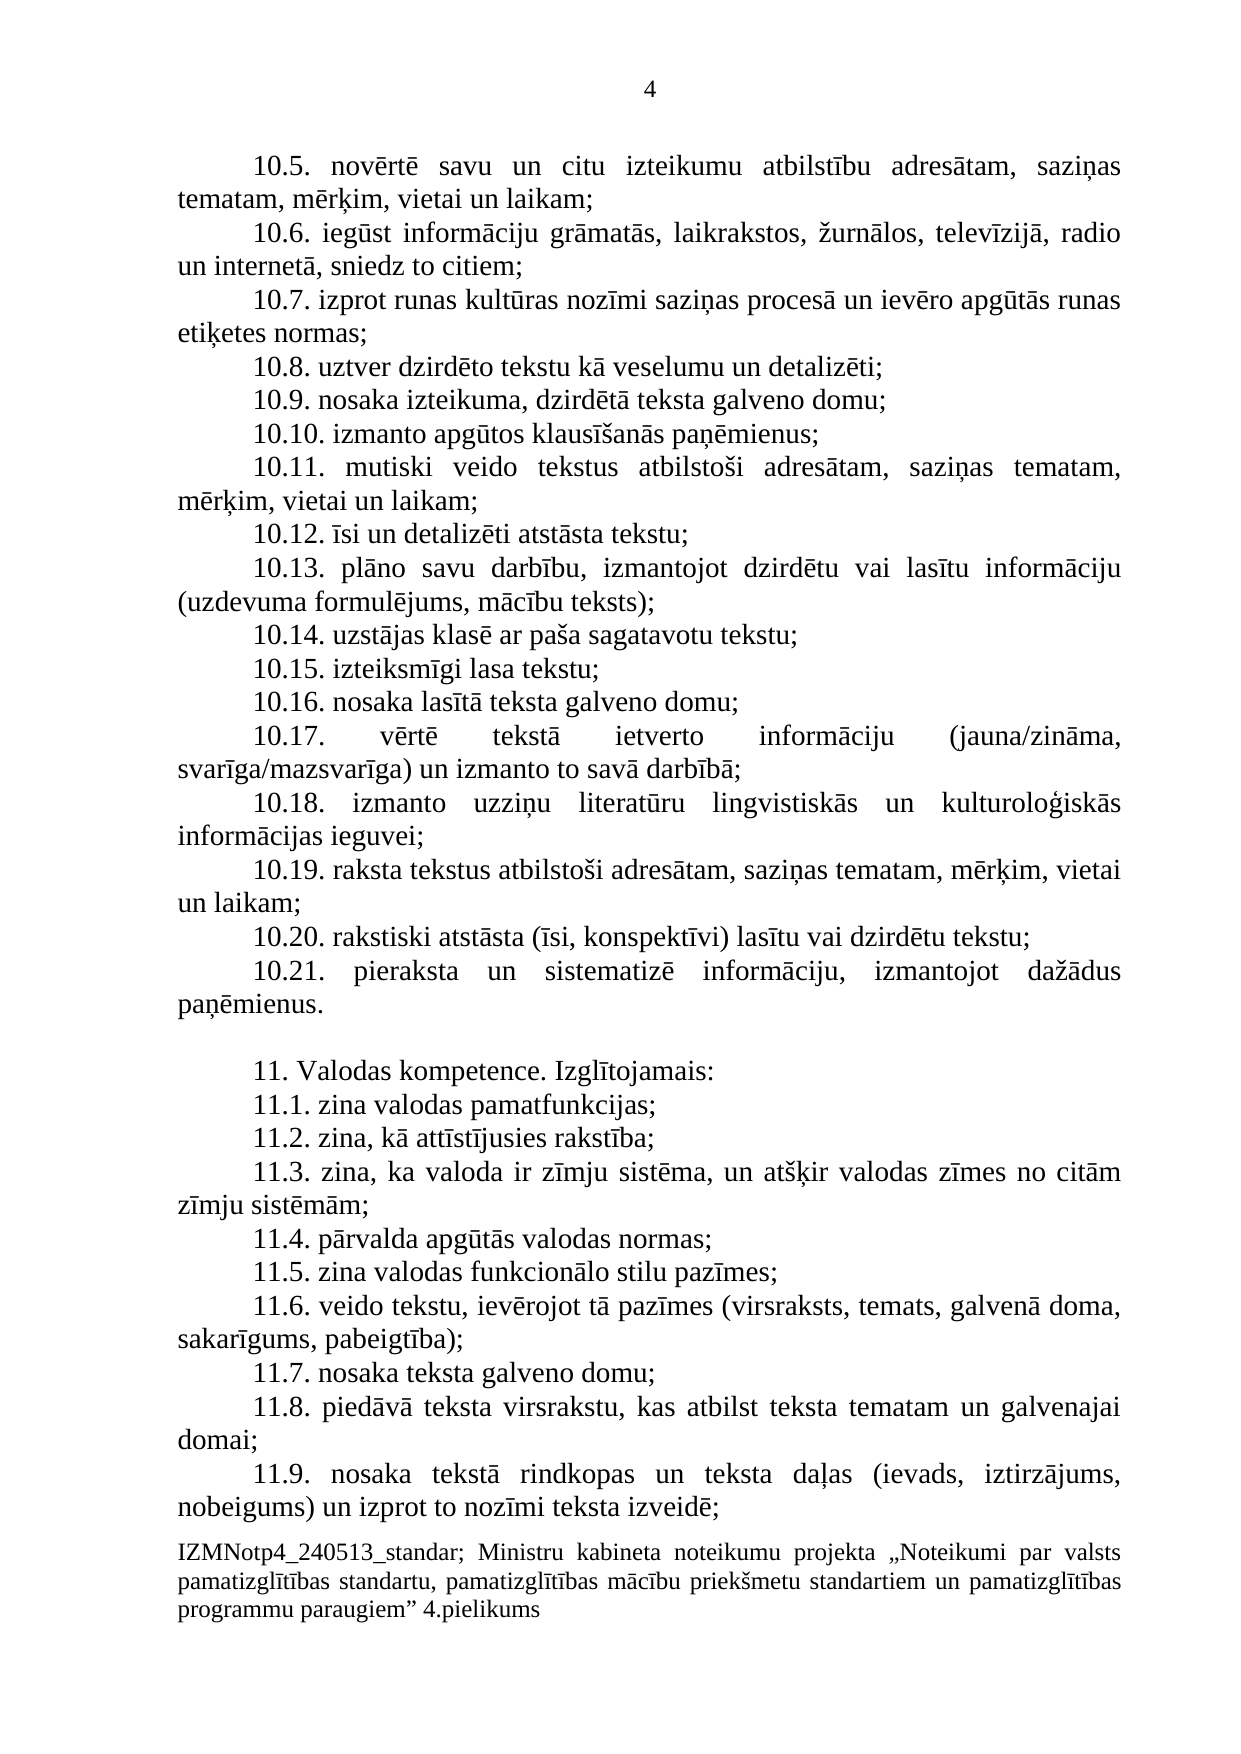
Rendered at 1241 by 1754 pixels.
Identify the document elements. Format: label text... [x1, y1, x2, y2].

text 11.1. zina valodas pamatfunkcijas; [177, 1087, 1122, 1120]
text 10.15. izteiksmīgi lasa tekstu; [177, 651, 1122, 684]
text 10.7. izprot runas kultūras nozīmi saziņas procesā un ievēro apgūtās runas etiķetes normas; [177, 282, 1122, 349]
text 10.13. plāno savu darbību, izmantojot dzirdētu vai lasītu informāciju (uzdevuma formulējums, mācību teksts); [177, 550, 1122, 617]
text 10.12. īsi un detalizēti atstāsta tekstu; [177, 517, 1122, 550]
text 11.3. zina, ka valoda ir zīmju sistēma, un atšķir valodas zīmes no citām zīmju sistēmām; [177, 1154, 1122, 1221]
text 10.10. izmanto apgūtos klausīšanās paņēmienus; [177, 416, 1122, 449]
text 10.5. novērtē savu un citu izteikumu atbilstību adresātam, saziņas tematam, mērķim, vietai un laikam; [177, 148, 1122, 215]
text 11.7. nosaka teksta galveno domu; [177, 1355, 1122, 1389]
text 10.9. nosaka izteikuma, dzirdētā teksta galveno domu; [177, 382, 1122, 416]
text 10.8. uztver dzirdēto tekstu kā veselumu un detalizēti; [177, 349, 1122, 382]
text 10.6. iegūst informāciju grāmatās, laikrakstos, žurnālos, televīzijā, radio un internetā, sniedz to citiem; [177, 215, 1122, 282]
text 10.14. uzstājas klasē ar paša sagatavotu tekstu; [177, 617, 1122, 651]
text 10.19. raksta tekstus atbilstoši adresātam, saziņas tematam, mērķim, vietai un laikam; [177, 852, 1122, 919]
text 10.20. rakstiski atstāsta (īsi, konspektīvi) lasītu vai dzirdētu tekstu; [177, 919, 1122, 953]
text 11.6. veido tekstu, ievērojot tā pazīmes (virsraksts, temats, galvenā doma, sakarīgums, pabeigtība); [177, 1288, 1122, 1355]
text 10.17. vērtē tekstā ietverto informāciju (jauna/zināma, svarīga/mazsvarīga) un izmanto to savā darbībā; [177, 718, 1122, 785]
text 10.21. pieraksta un sistematizē informāciju, izmantojot dažādus paņēmienus. [177, 953, 1122, 1020]
text 11. Valodas kompetence. Izglītojamais: [177, 1053, 1122, 1087]
text 11.5. zina valodas funkcionālo stilu pazīmes; [177, 1254, 1122, 1288]
text 10.18. izmanto uzziņu literatūru lingvistiskās un kulturoloģiskās informācijas ieguvei; [177, 785, 1122, 852]
text 10.16. nosaka lasītā teksta galveno domu; [177, 684, 1122, 718]
text 11.8. piedāvā teksta virsrakstu, kas atbilst teksta tematam un galvenajai domai; [177, 1389, 1122, 1456]
text 11.9. nosaka tekstā rindkopas un teksta daļas (ievads, iztirzājums, nobeigums) un izprot to nozīmi teksta izveidē; [177, 1456, 1122, 1523]
text 11.4. pārvalda apgūtās valodas normas; [177, 1221, 1122, 1254]
text 10.11. mutiski veido tekstus atbilstoši adresātam, saziņas tematam, mērķim, vietai un laikam; [177, 449, 1122, 517]
text 11.2. zina, kā attīstījusies rakstība; [177, 1120, 1122, 1154]
